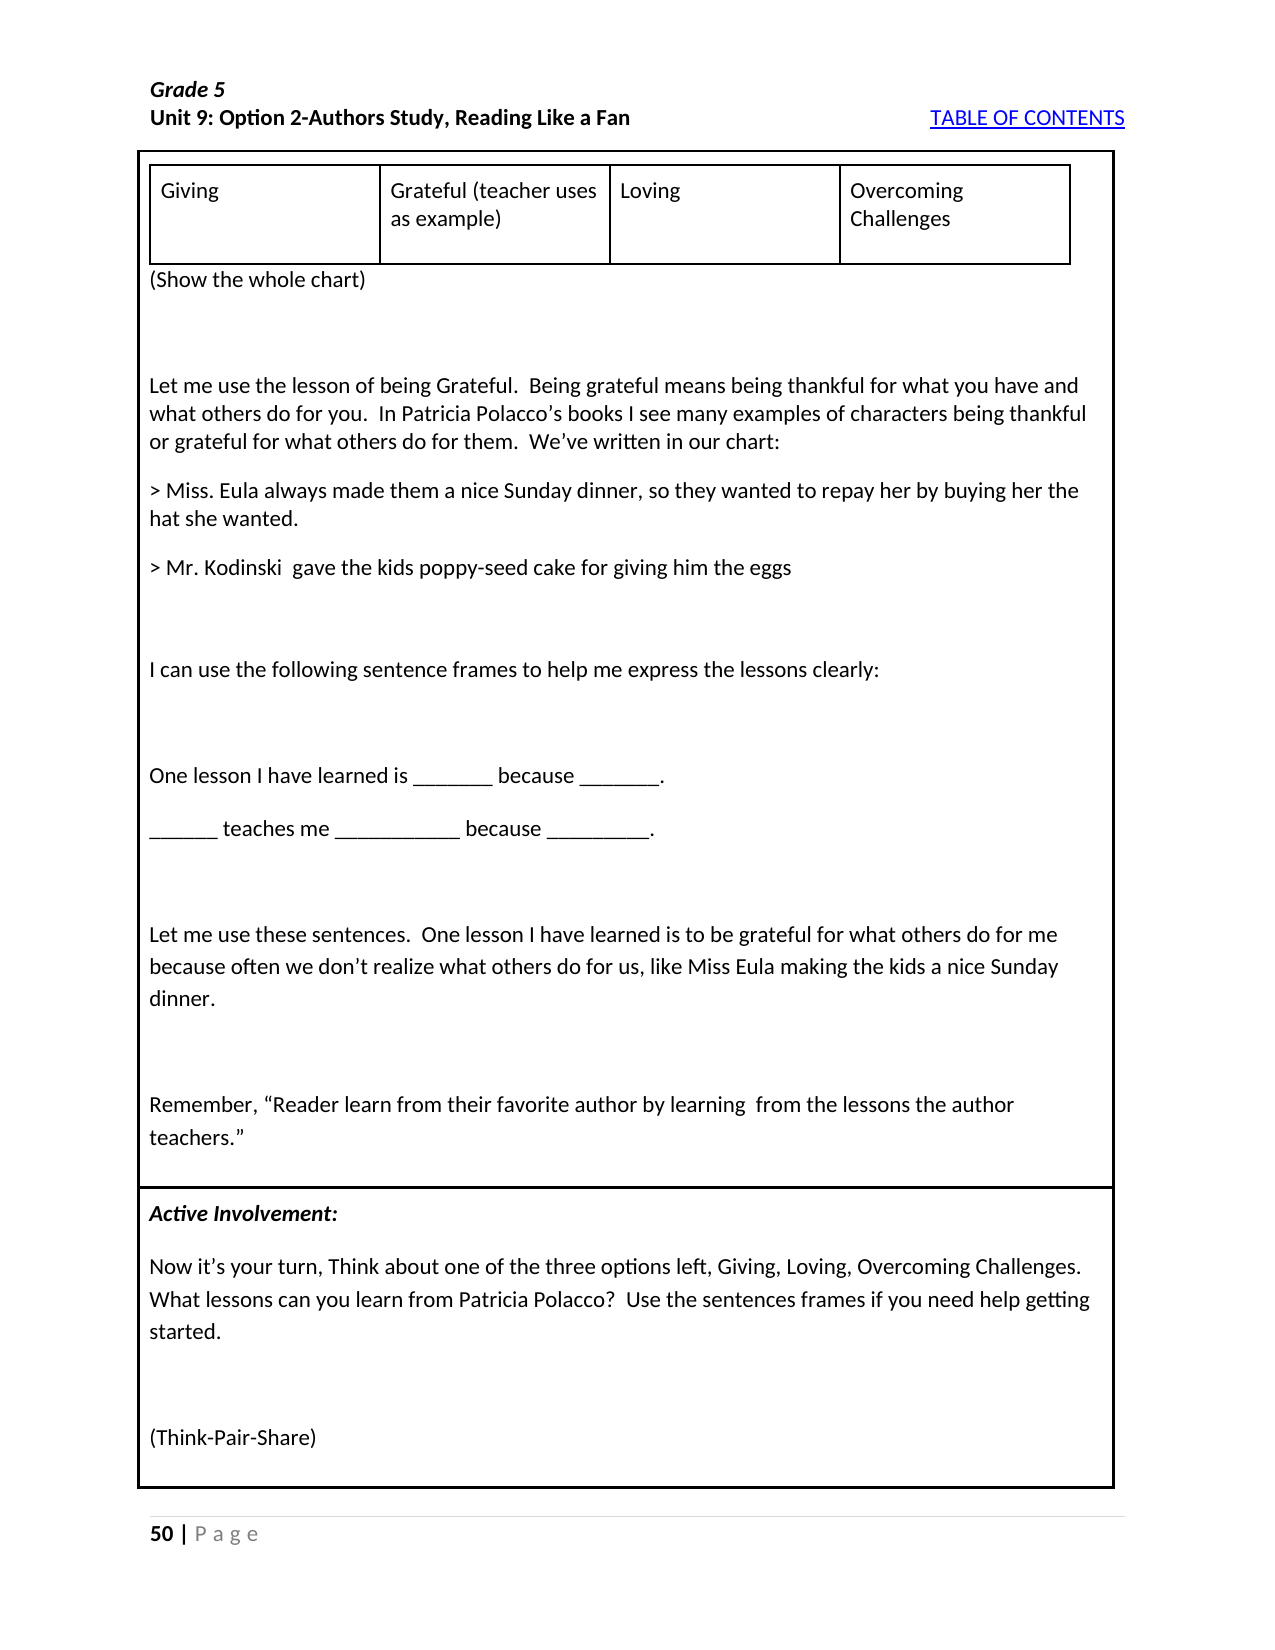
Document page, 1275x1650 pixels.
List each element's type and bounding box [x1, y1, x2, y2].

table_cell [140, 1189, 1112, 1486]
table_cell [140, 152, 1112, 1186]
